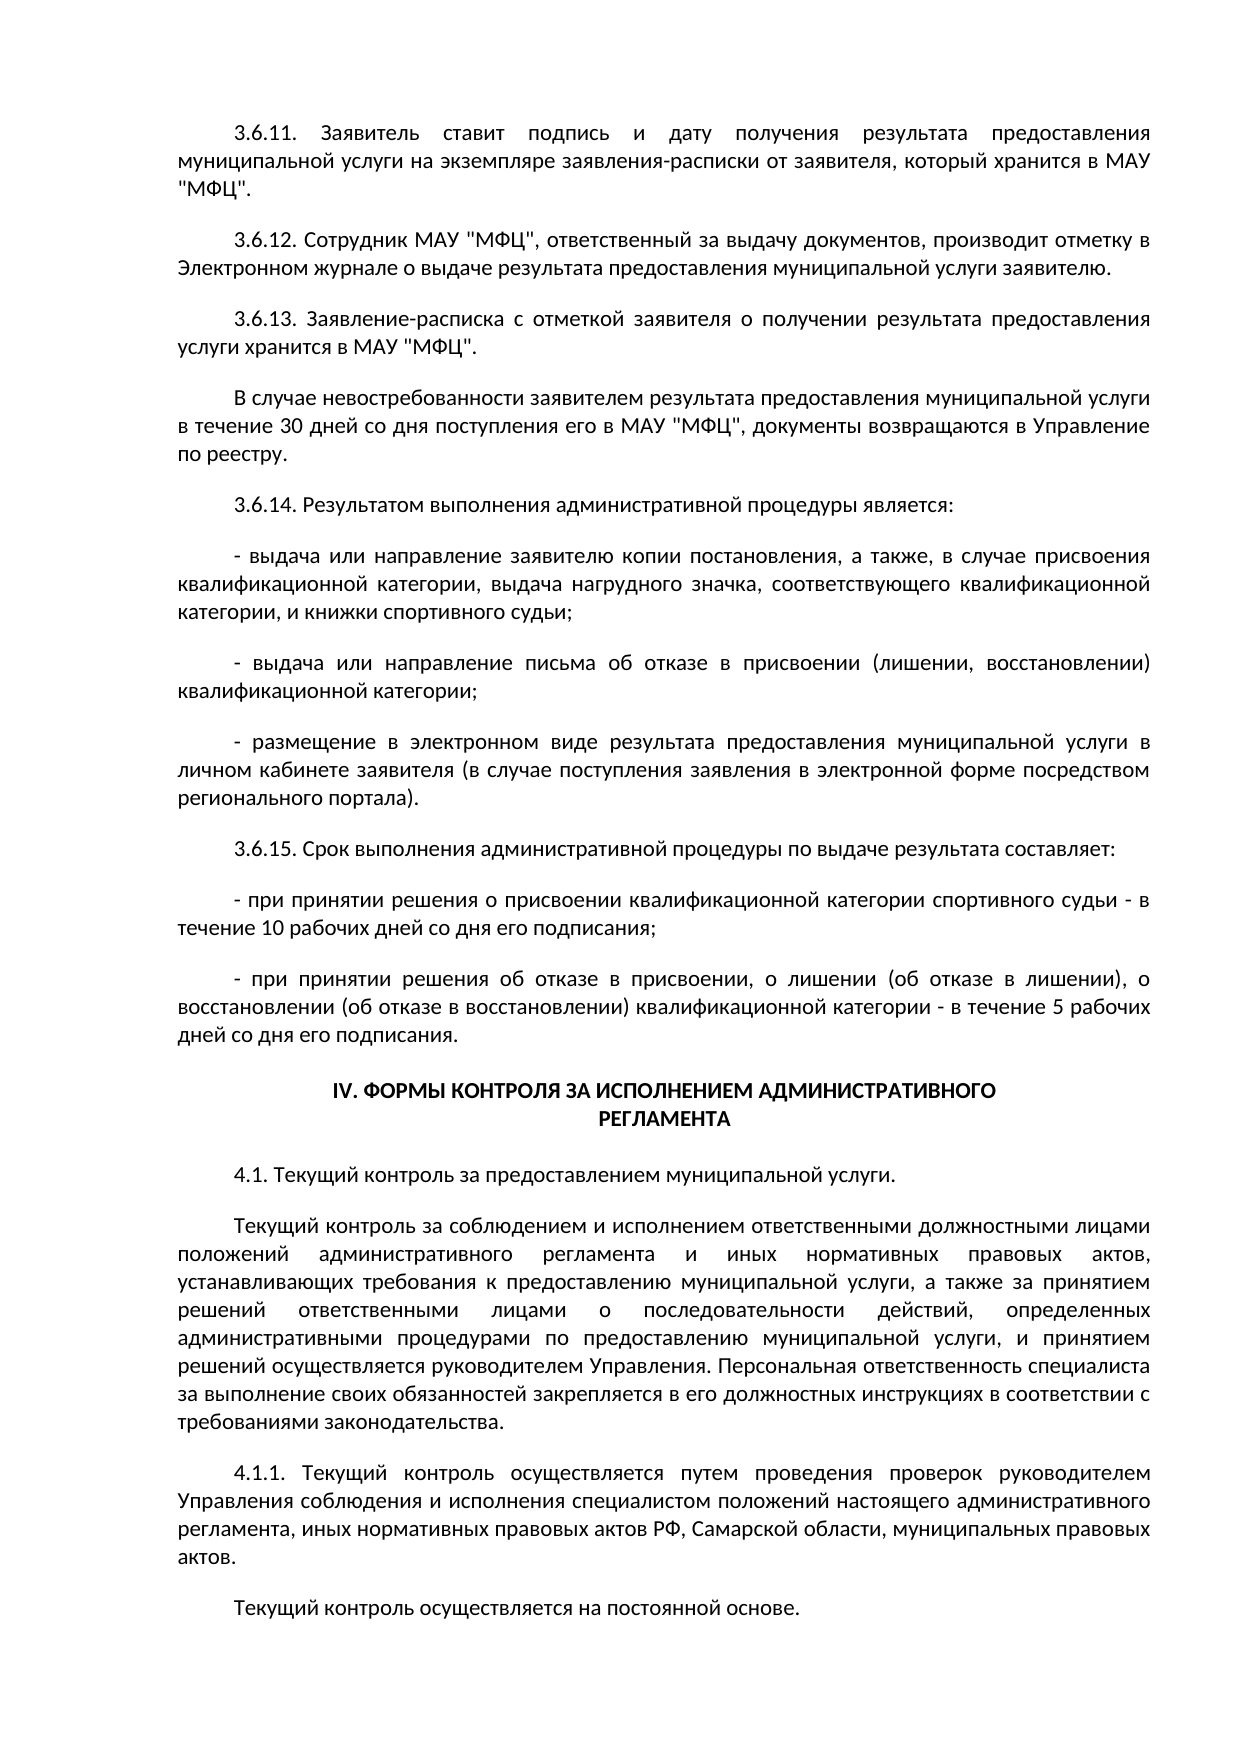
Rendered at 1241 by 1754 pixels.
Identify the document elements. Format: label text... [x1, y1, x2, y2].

text 3.6.12. Сотрудник МАУ "МФЦ", ответственный за выдачу документов, производит отметку в Электронном журнале о выдаче результата предоставления муниципальной услуги заявителю. [177, 225, 1152, 281]
title РЕГЛАМЕНТА [177, 1104, 1152, 1132]
text 3.6.14. Результатом выполнения административной процедуры является: [177, 490, 1152, 518]
text - выдача или направление письма об отказе в присвоении (лишении, восстановлении) квалификационной категории; [177, 648, 1152, 704]
text - размещение в электронном виде результата предоставления муниципальной услуги в личном кабинете заявителя (в случае поступления заявления в электронной форме посредством регионального портала). [177, 727, 1152, 811]
title IV. ФОРМЫ КОНТРОЛЯ ЗА ИСПОЛНЕНИЕМ АДМИНИСТРАТИВНОГО [177, 1076, 1152, 1104]
text 4.1.1. Текущий контроль осуществляется путем проведения проверок руководителем Управления соблюдения и исполнения специалистом положений настоящего административного регламента, иных нормативных правовых актов РФ, Самарской области, муниципальных правовых актов. [177, 1458, 1152, 1570]
text 4.1. Текущий контроль за предоставлением муниципальной услуги. [177, 1160, 1152, 1188]
text - выдача или направление заявителю копии постановления, а также, в случае присвоения квалификационной категории, выдача нагрудного значка, соответствующего квалификационной категории, и книжки спортивного судьи; [177, 541, 1152, 625]
text Текущий контроль за соблюдением и исполнением ответственными должностными лицами положений административного регламента и иных нормативных правовых актов, устанавливающих требования к предоставлению муниципальной услуги, а также за принятием решений ответственными лицами о последовательности действий, определенных административными процедурами по предоставлению муниципальной услуги, и принятием решений осуществляется руководителем Управления. Персональная ответственность специалиста за выполнение своих обязанностей закрепляется в его должностных инструкциях в соответствии с требованиями законодательства. [177, 1211, 1152, 1435]
text 3.6.11. Заявитель ставит подпись и дату получения результата предоставления муниципальной услуги на экземпляре заявления-расписки от заявителя, который хранится в МАУ "МФЦ". [177, 118, 1152, 202]
text Текущий контроль осуществляется на постоянной основе. [177, 1593, 1152, 1621]
text 3.6.15. Срок выполнения административной процедуры по выдаче результата составляет: [177, 834, 1152, 862]
text В случае невостребованности заявителем результата предоставления муниципальной услуги в течение 30 дней со дня поступления его в МАУ "МФЦ", документы возвращаются в Управление по реестру. [177, 383, 1152, 467]
text 3.6.13. Заявление-расписка с отметкой заявителя о получении результата предоставления услуги хранится в МАУ "МФЦ". [177, 304, 1152, 360]
text - при принятии решения об отказе в присвоении, о лишении (об отказе в лишении), о восстановлении (об отказе в восстановлении) квалификационной категории - в течение 5 рабочих дней со дня его подписания. [177, 964, 1152, 1048]
text - при принятии решения о присвоении квалификационной категории спортивного судьи - в течение 10 рабочих дней со дня его подписания; [177, 885, 1152, 941]
